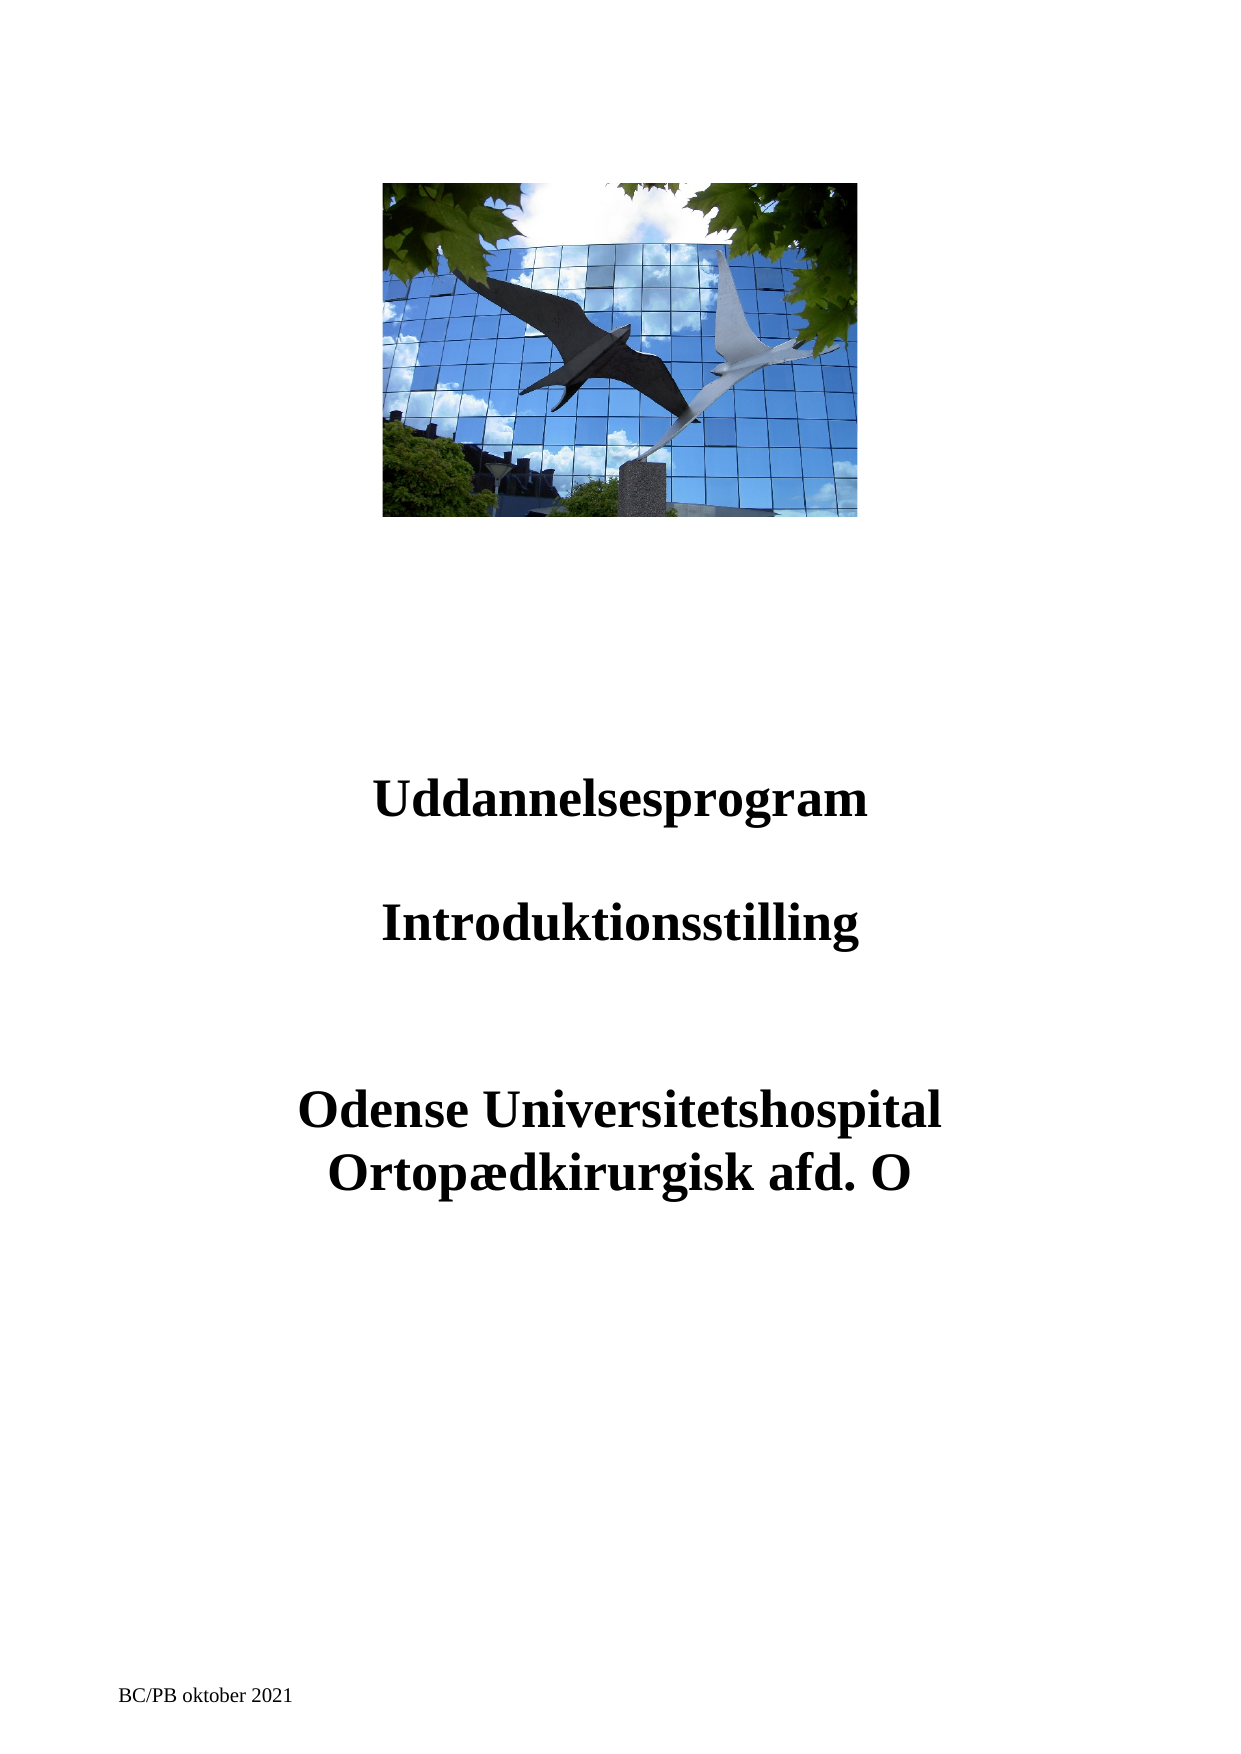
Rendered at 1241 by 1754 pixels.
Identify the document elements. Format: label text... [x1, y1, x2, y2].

text Odense Universitetshospital [118, 1077, 1122, 1139]
picture [382, 183, 858, 517]
text Introduktionsstilling [118, 890, 1122, 952]
text BC/PB oktober 2021 [118, 1683, 1122, 1707]
text Uddannelsesprogram [118, 766, 1122, 828]
text Ortopædkirurgisk afd. O [118, 1139, 1122, 1202]
